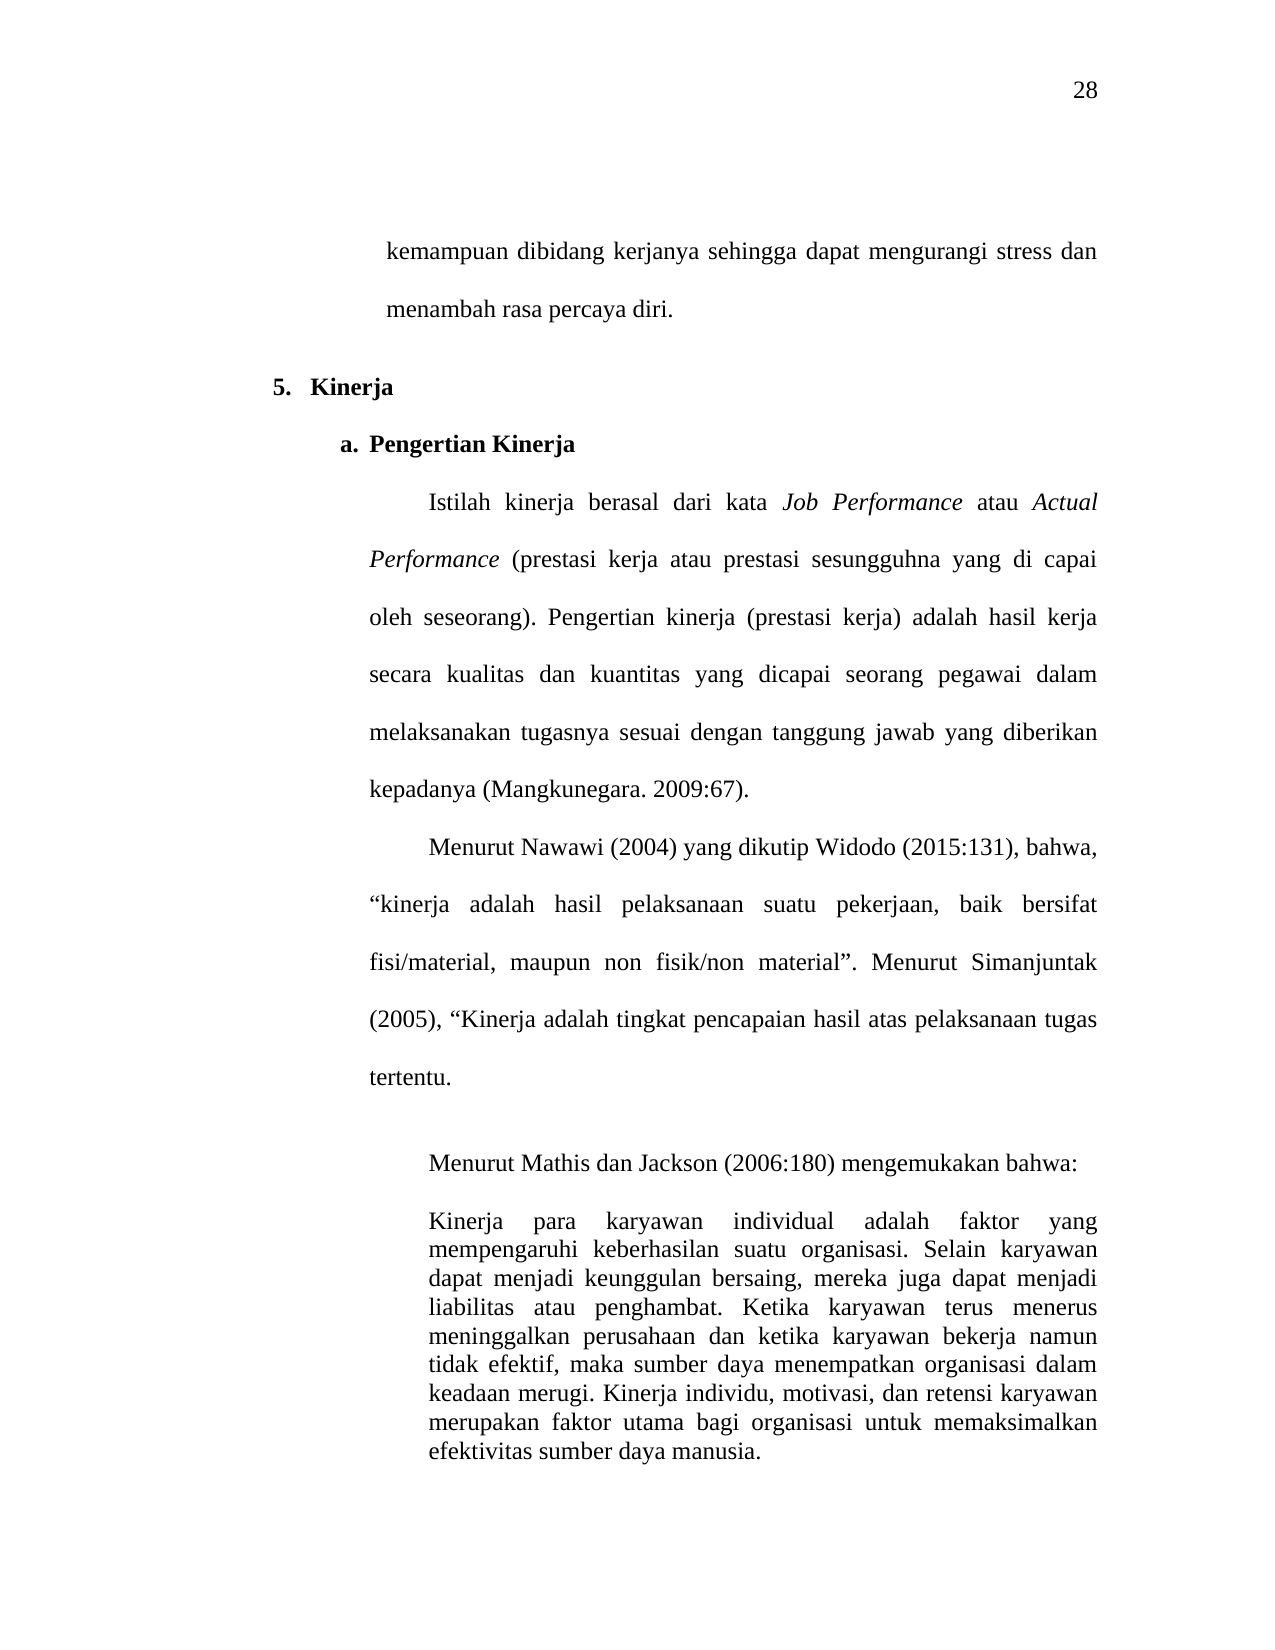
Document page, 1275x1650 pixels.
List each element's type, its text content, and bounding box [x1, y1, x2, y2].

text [386, 236, 1098, 322]
text Menurut Mathis dan Jackson (2006:180) mengemukakan bahwa: [428, 1148, 1098, 1177]
text Kinerja para karyawan individual adalah faktor yang mempengaruhi keberhasilan suatu organisasi. Selain karyawan dapat menjadi keunggulan bersaing, mereka juga dapat menjadi liabilitas atau penghambat. Ketika karyawan terus menerus meninggalkan perusahaan dan ketika karyawan bekerja namun tidak efektif, maka sumber daya menempatkan organisasi dalam keadaan merugi. Kinerja individu, motivasi, dan retensi karyawan merupakan faktor utama bagi organisasi untuk memaksimalkan efektivitas sumber daya manusia. [428, 1206, 1098, 1464]
list Kinerja [273, 372, 1098, 401]
text a. Pengertian Kinerja [340, 429, 1098, 458]
text Menurut Nawawi (2004) yang dikutip Widodo (2015:131), bahwa, “kinerja adalah hasil pelaksanaan suatu pekerjaan, baik bersifat fisi/material, maupun non fisik/non material”. Menurut Simanjuntak (2005), “Kinerja adalah tingkat pencapaian hasil atas pelaksanaan tugas tertentu. [369, 832, 1098, 1091]
text Istilah kinerja berasal dari kata Job Performance atau Actual Performance (prestasi kerja atau prestasi sesungguhna yang di capai oleh seseorang). Pengertian kinerja (prestasi kerja) adalah hasil kerja secara kualitas dan kuantitas yang dicapai seorang pegawai dalam melaksanakan tugasnya sesuai dengan tanggung jawab yang diberikan kepadanya (Mangkunegara. 2009:67). [369, 487, 1098, 803]
